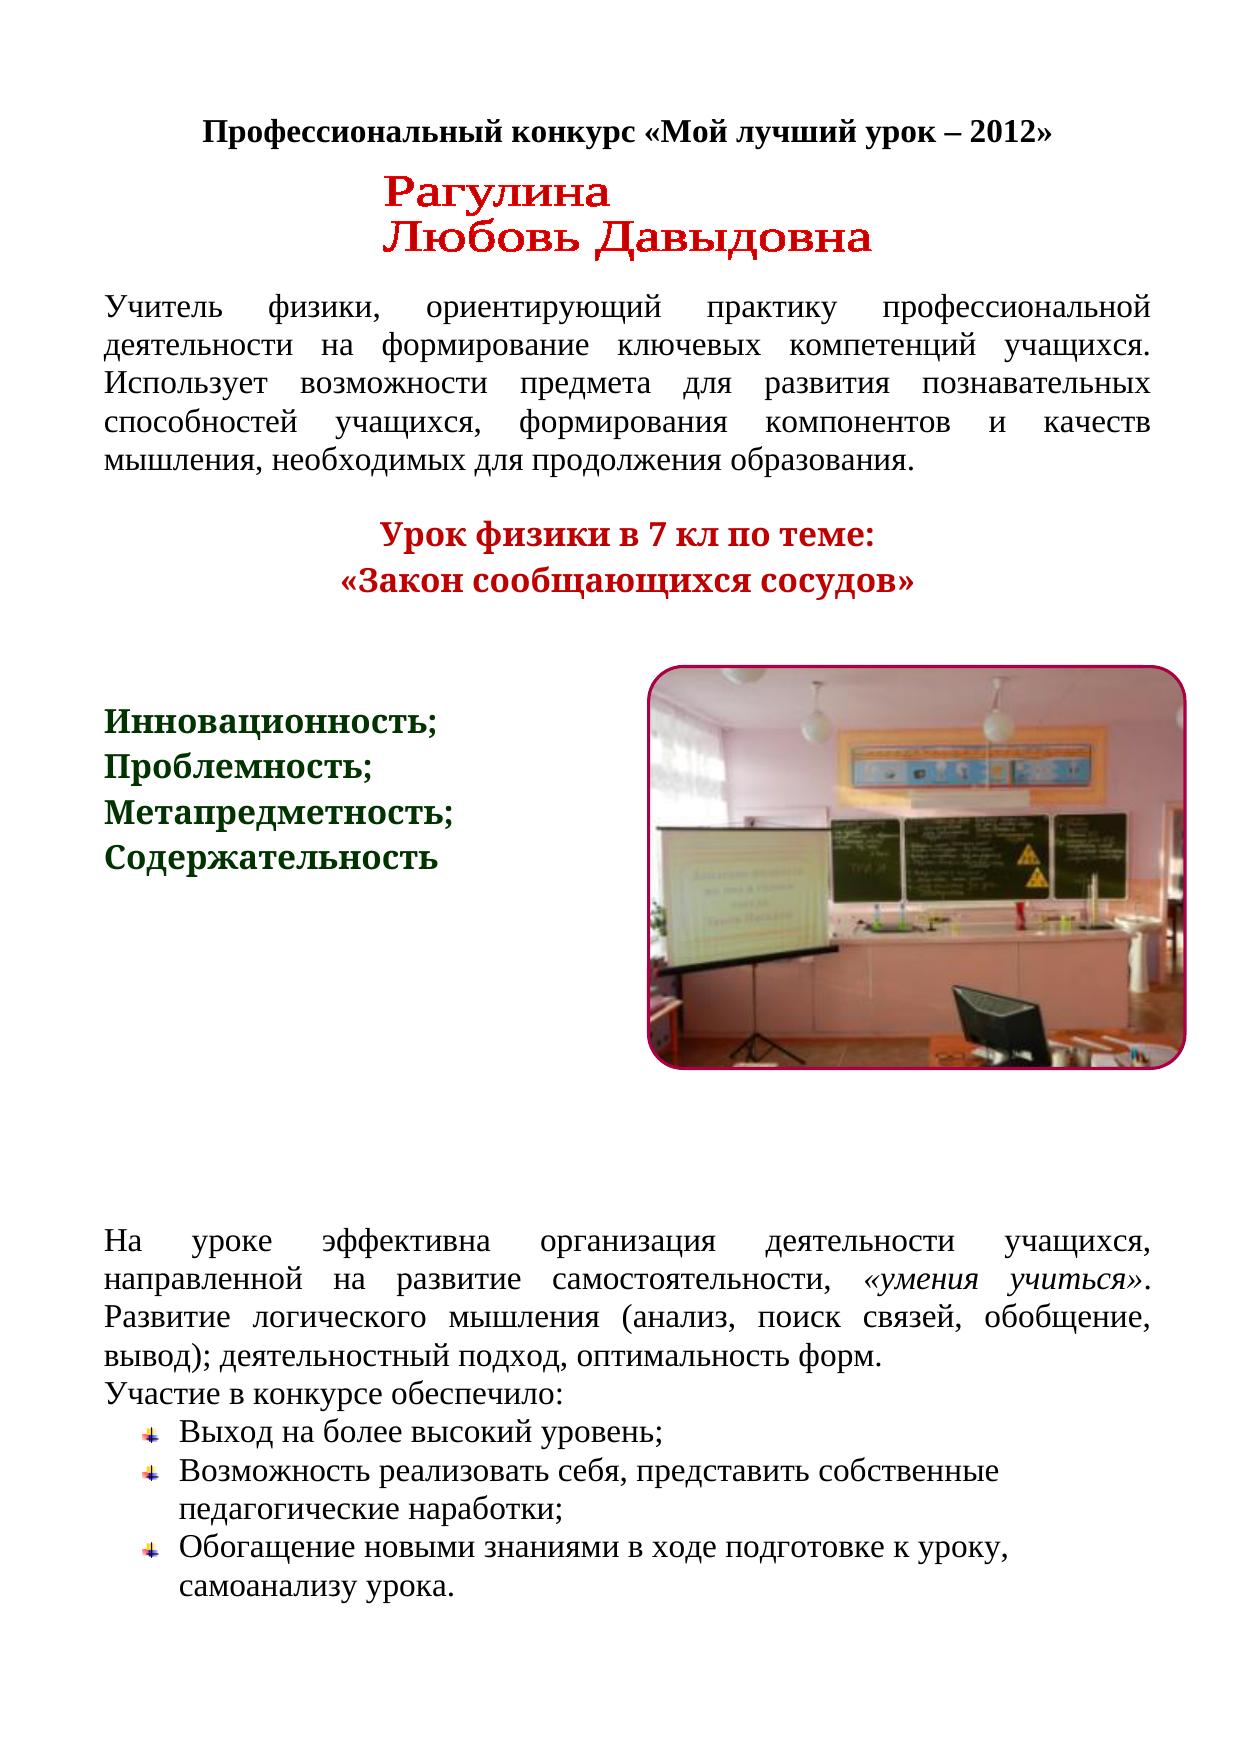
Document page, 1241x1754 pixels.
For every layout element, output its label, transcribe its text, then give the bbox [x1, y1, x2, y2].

list Возможность реализовать себя, представить собственные педагогические наработки; [141, 1450, 1152, 1527]
picture [142, 1464, 159, 1481]
text «Закон сообщающихся сосудов» [103, 556, 1152, 602]
text Проблемность; [103, 743, 613, 788]
text Инновационность; [103, 698, 613, 743]
text Содержательность [103, 834, 613, 879]
list Выход на более высокий уровень; [141, 1412, 1152, 1450]
text Участие в конкурсе обеспечило: [103, 1373, 1152, 1412]
text Метапредметность; [103, 788, 613, 834]
text Учитель физики, ориентирующий практику профессиональной деятельности на формирование ключевых компетенций учащихся. Использует возможности предмета для развития познавательных способностей учащихся, формирования компонентов и качеств мышления, необходимых для продолжения образования. [103, 286, 1152, 477]
text На уроке эффективна организация деятельности учащихся, направленной на развитие самостоятельности, «умения учиться». Развитие логического мышления (анализ, поиск связей, обобщение, вывод); деятельностный подход, оптимальность форм. [103, 1220, 1152, 1373]
picture [142, 1541, 159, 1558]
picture [142, 1426, 159, 1443]
text Урок физики в 7 кл по теме: [103, 511, 1152, 556]
text Профессиональный конкурс «Мой лучший урок – 2012» [103, 111, 1152, 150]
list Обогащение новыми знаниями в ходе подготовке к уроку, самоанализу урока. [141, 1527, 1152, 1603]
